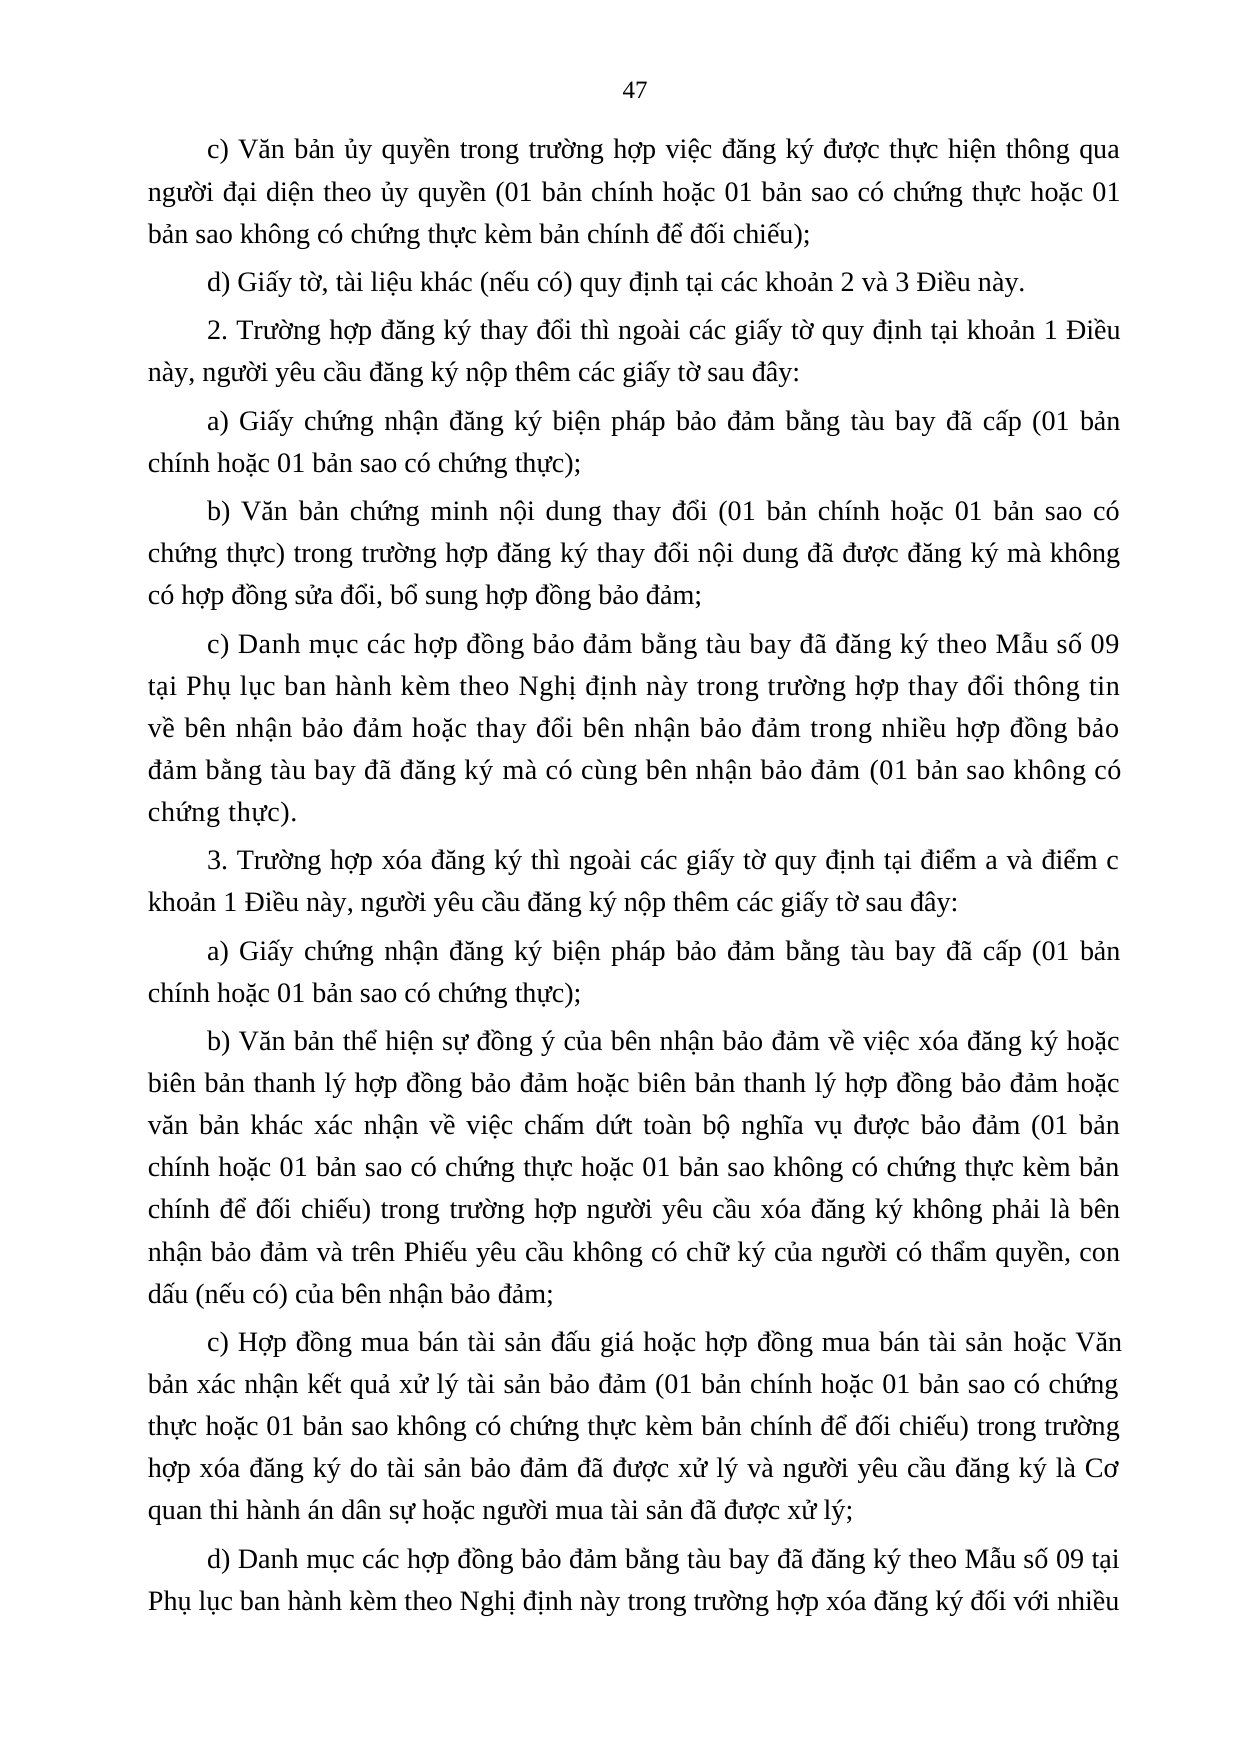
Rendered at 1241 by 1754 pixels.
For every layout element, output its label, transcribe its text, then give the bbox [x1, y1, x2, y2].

text c) Hợp đồng mua bán tài sản đấu giá hoặc hợp đồng mua bán tài sản hoặc Văn bản xác nhận kết quả xử lý tài sản bảo đảm (01 bản chính hoặc 01 bản sao có chứng thực hoặc 01 bản sao không có chứng thực kèm bản chính để đối chiếu) trong trường hợp xóa đăng ký do tài sản bảo đảm đã được xử lý và người yêu cầu đăng ký là Cơ quan thi hành án dân sự hoặc người mua tài sản đã được xử lý; [148, 1325, 1122, 1526]
text a) Giấy chứng nhận đăng ký biện pháp bảo đảm bằng tàu bay đã cấp (01 bản chính hoặc 01 bản sao có chứng thực); [148, 934, 1122, 1008]
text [148, 1542, 1122, 1616]
text b) Văn bản thể hiện sự đồng ý của bên nhận bảo đảm về việc xóa đăng ký hoặc biên bản thanh lý hợp đồng bảo đảm hoặc biên bản thanh lý hợp đồng bảo đảm hoặc văn bản khác xác nhận về việc chấm dứt toàn bộ nghĩa vụ được bảo đảm (01 bản chính hoặc 01 bản sao có chứng thực hoặc 01 bản sao không có chứng thực kèm bản chính để đối chiếu) trong trường hợp người yêu cầu xóa đăng ký không phải là bên nhận bảo đảm và trên Phiếu yêu cầu không có chữ ký của người có thẩm quyền, con dấu (nếu có) của bên nhận bảo đảm; [148, 1024, 1122, 1309]
text a) Giấy chứng nhận đăng ký biện pháp bảo đảm bằng tàu bay đã cấp (01 bản chính hoặc 01 bản sao có chứng thực); [148, 404, 1122, 478]
text 3. Trường hợp xóa đăng ký thì ngoài các giấy tờ quy định tại điểm a và điểm c khoản 1 Điều này, người yêu cầu đăng ký nộp thêm các giấy tờ sau đây: [148, 843, 1122, 918]
text c) Văn bản ủy quyền trong trường hợp việc đăng ký được thực hiện thông qua người đại diện theo ủy quyền (01 bản chính hoặc 01 bản sao có chứng thực hoặc 01 bản sao không có chứng thực kèm bản chính để đối chiếu); [148, 132, 1122, 249]
text b) Văn bản chứng minh nội dung thay đổi (01 bản chính hoặc 01 bản sao có chứng thực) trong trường hợp đăng ký thay đổi nội dung đã được đăng ký mà không có hợp đồng sửa đổi, bổ sung hợp đồng bảo đảm; [148, 494, 1122, 611]
text c) Danh mục các hợp đồng bảo đảm bằng tàu bay đã đăng ký theo Mẫu số 09 tại Phụ lục ban hành kèm theo Nghị định này trong trường hợp thay đổi thông tin về bên nhận bảo đảm hoặc thay đổi bên nhận bảo đảm trong nhiều hợp đồng bảo đảm bằng tàu bay đã đăng ký mà có cùng bên nhận bảo đảm (01 bản sao không có chứng thực). [148, 627, 1122, 827]
text 2. Trường hợp đăng ký thay đổi thì ngoài các giấy tờ quy định tại khoản 1 Điều này, người yêu cầu đăng ký nộp thêm các giấy tờ sau đây: [148, 313, 1122, 388]
text d) Giấy tờ, tài liệu khác (nếu có) quy định tại các khoản 2 và 3 Điều này. [148, 265, 1122, 297]
